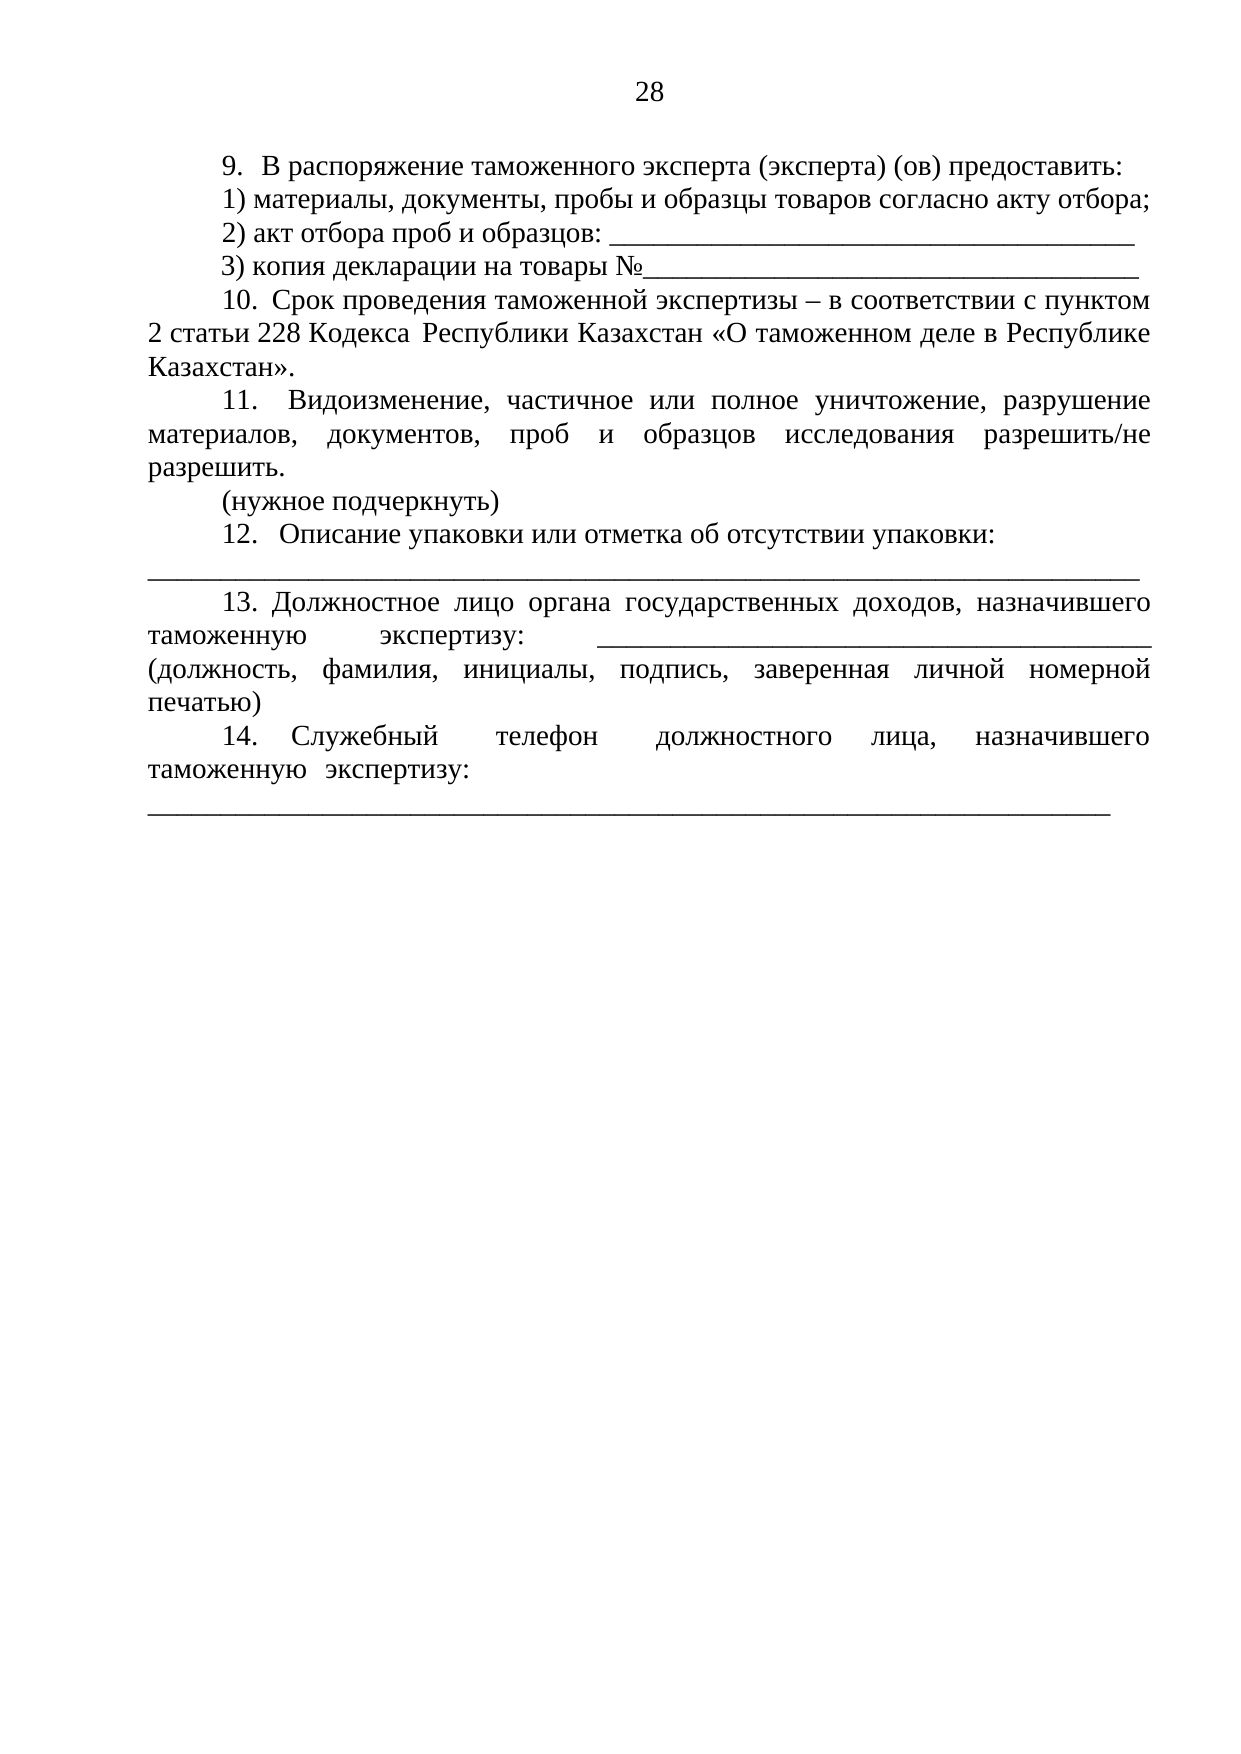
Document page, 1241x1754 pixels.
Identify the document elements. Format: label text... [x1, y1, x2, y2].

text 10. Срок проведения таможенной экспертизы – в соответствии с пунктом 2 статьи 228 Кодекса Республики Казахстан «О таможенном деле в Республике Казахстан». [148, 282, 1152, 382]
text 2) акт отбора проб и образцов: ____________________________________ [148, 215, 1152, 248]
text 14. Служебный телефон должностного лица, назначившего таможенную экспертизу: __________________________________________________________________ [148, 718, 1152, 818]
text 9. В распоряжение таможенного эксперта (эксперта) (ов) предоставить: [148, 148, 1152, 181]
text 11. Видоизменение, частичное или полное уничтожение, разрушение материалов, документов, проб и образцов исследования разрешить/не разрешить. [148, 382, 1152, 483]
text 13. Должностное лицо органа государственных доходов, назначившего таможенную экспертизу: ______________________________________ (должность, фамилия, инициалы, подпись, заверенная личной номерной печатью) [148, 584, 1152, 718]
text (нужное подчеркнуть) [148, 483, 1152, 517]
text 3) копия декларации на товары №__________________________________ [148, 248, 1152, 282]
text 12. Описание упаковки или отметка об отсутствии упаковки: ____________________________________________________________________ [148, 517, 1152, 584]
text 1) материалы, документы, пробы и образцы товаров согласно акту отбора; [148, 181, 1152, 215]
